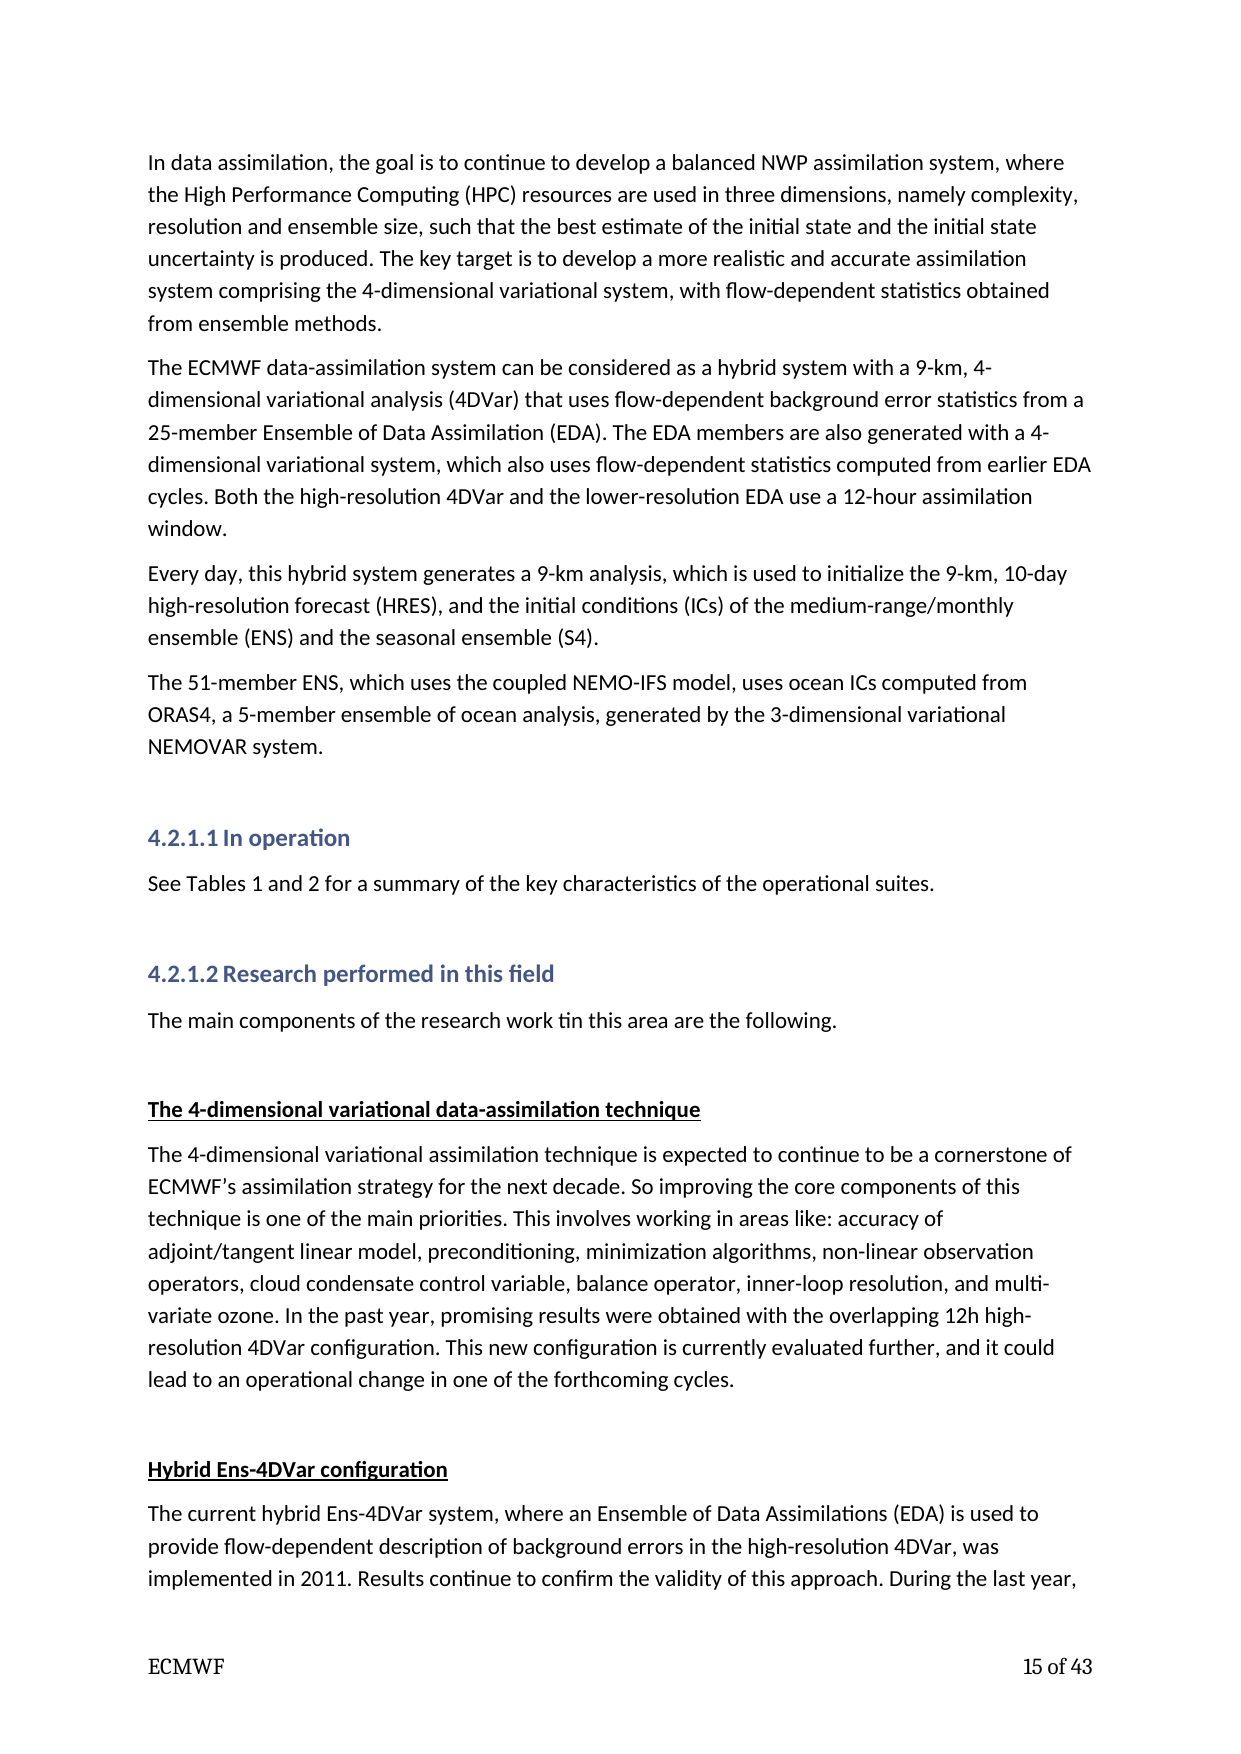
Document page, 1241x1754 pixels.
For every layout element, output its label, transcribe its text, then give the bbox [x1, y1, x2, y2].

text In data assimilation, the goal is to continue to develop a balanced NWP assimilation system, where the High Performance Computing (HPC) resources are used in three dimensions, namely complexity, resolution and ensemble size, such that the best estimate of the initial state and the initial state uncertainty is produced. The key target is to develop a more realistic and accurate assimilation system comprising the 4-dimensional variational system, with flow-dependent statistics obtained from ensemble methods. [148, 148, 1092, 337]
text See Tables 1 and 2 for a summary of the key characteristics of the operational suites. [148, 869, 1092, 897]
text The 4-dimensional variational data-assimilation technique [148, 1096, 1092, 1123]
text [148, 1499, 1092, 1592]
text The 4-dimensional variational assimilation technique is expected to continue to be a cornerstone of ECMWF’s assimilation strategy for the next decade. So improving the core components of this technique is one of the main priorities. This involves working in areas like: accuracy of adjoint/tangent linear model, preconditioning, minimization algorithms, non-linear observation operators, cloud condensate control variable, balance operator, inner-loop resolution, and multi-variate ozone. In the past year, promising results were obtained with the overlapping 12h high-resolution 4DVar configuration. This new configuration is currently evaluated further, and it could lead to an operational change in one of the forthcoming cycles. [148, 1140, 1092, 1393]
text The ECMWF data-assimilation system can be considered as a hybrid system with a 9-km, 4-dimensional variational analysis (4DVar) that uses flow-dependent background error statistics from a 25-member Ensemble of Data Assimilation (EDA). The EDA members are also generated with a 4-dimensional variational system, which also uses flow-dependent statistics computed from earlier EDA cycles. Both the high-resolution 4DVar and the lower-resolution EDA use a 12-hour assimilation window. [148, 353, 1092, 542]
list In operation [148, 822, 1092, 852]
text Hybrid Ens-4DVar configuration [148, 1455, 1092, 1483]
text The 51-member ENS, which uses the coupled NEMO-IFS model, uses ocean ICs computed from ORAS4, a 5-member ensemble of ocean analysis, generated by the 3-dimensional variational NEMOVAR system. [148, 668, 1092, 760]
text Every day, this hybrid system generates a 9-km analysis, which is used to initialize the 9-km, 10-day high-resolution forecast (HRES), and the initial conditions (ICs) of the medium-range/monthly ensemble (ENS) and the seasonal ensemble (S4). [148, 559, 1092, 651]
list Research performed in this field [148, 959, 1092, 989]
text The main components of the research work tin this area are the following. [148, 1006, 1092, 1034]
